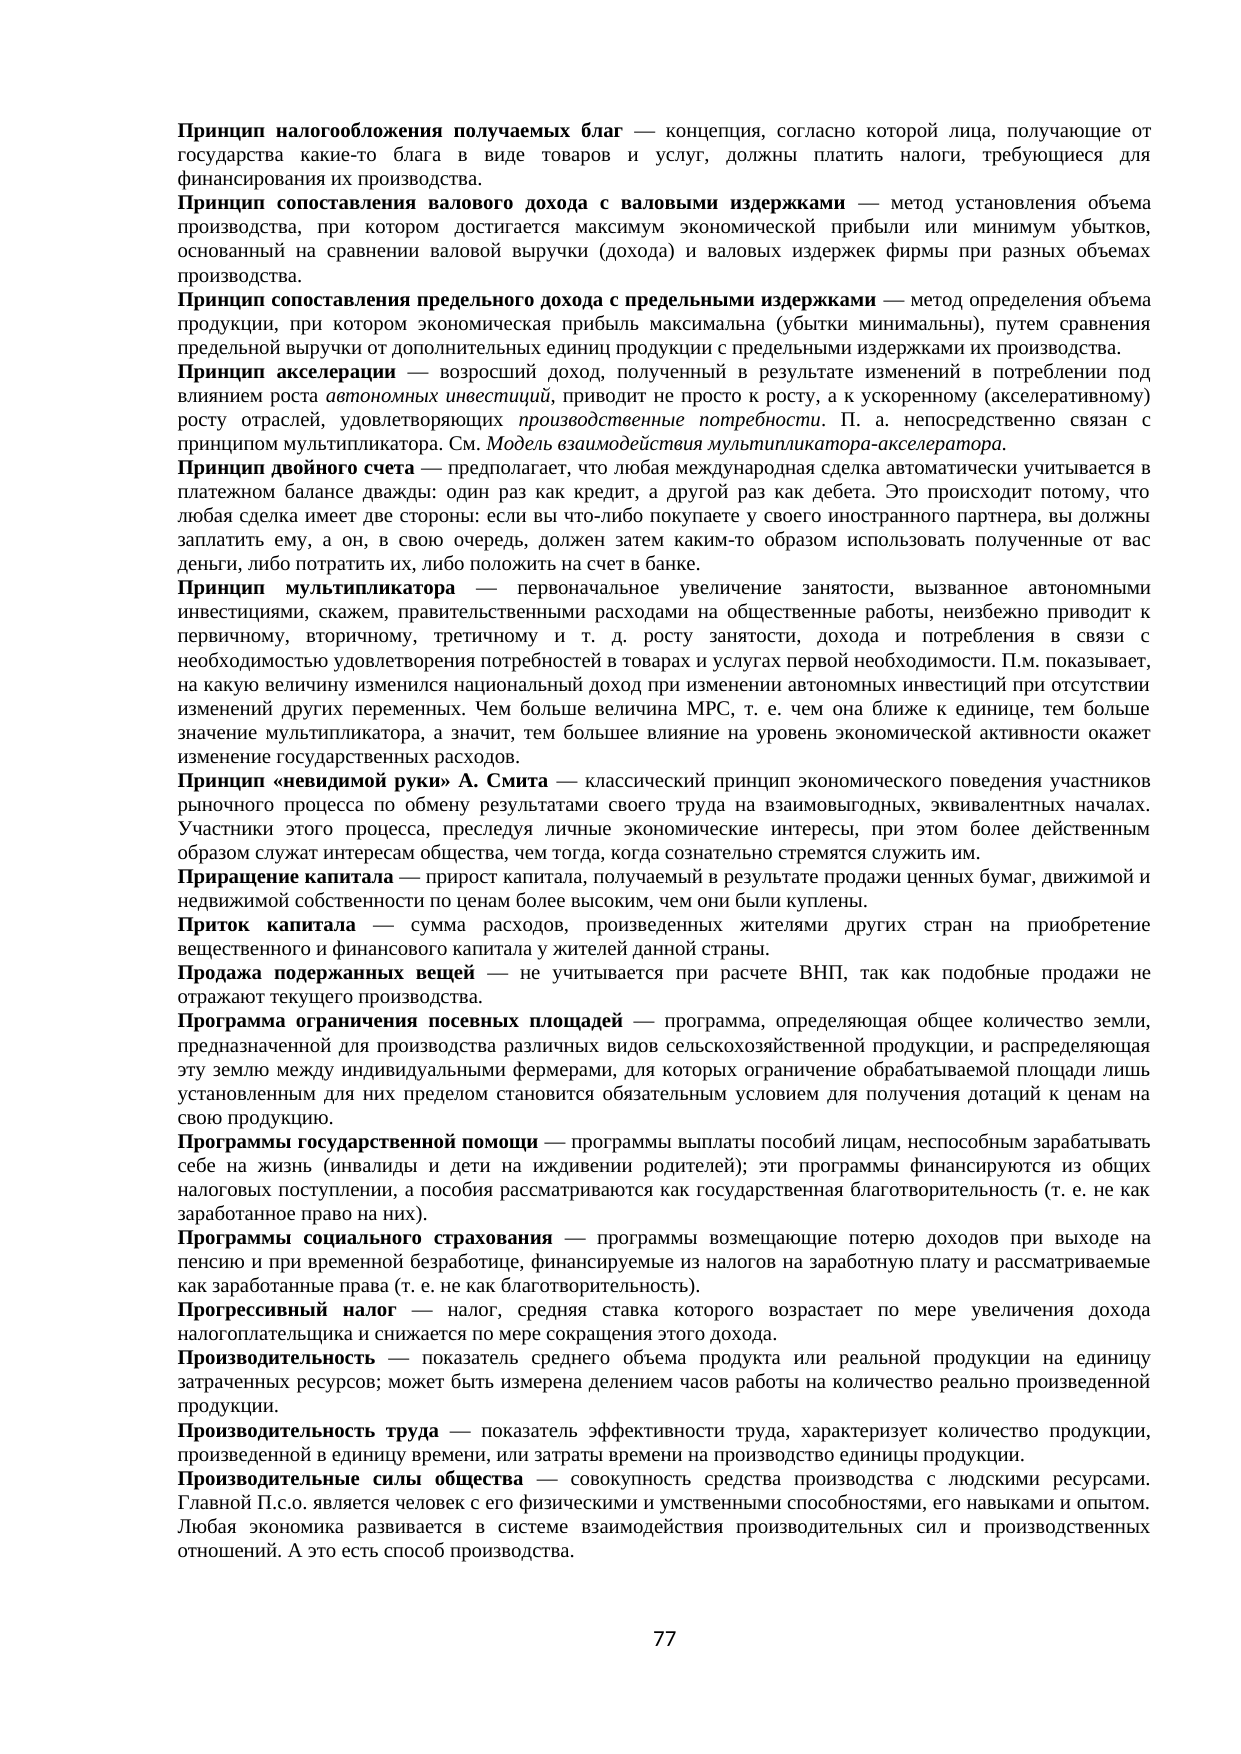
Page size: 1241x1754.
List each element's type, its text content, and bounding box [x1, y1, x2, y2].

text Принцип сопоставления предельного дохода с предельными издержками — метод определения объема продукции, при котором экономическая прибыль максимальна (убытки минимальны), путем сравнения предельной выручки от дополнительных единиц продукции с предельными издержками их производства. [177, 287, 1152, 359]
text Принцип «невидимой руки» А. Смита — классический принцип экономического поведения участников рыночного процесса по обмену результатами своего труда на взаимовыгодных, эквивалентных началах. Участники этого процесса, преследуя личные экономические интересы, при этом более действенным образом служат интересам общества, чем тогда, когда сознательно стремятся служить им. [177, 768, 1152, 864]
text Продажа подержанных вещей — не учитывается при расчете ВНП, так как подобные продажи не отражают текущего производства. [177, 960, 1152, 1008]
text Принцип двойного счета — предполагает, что любая международная сделка автоматически учитывается в платежном балансе дважды: один раз как кредит, а другой раз как дебета. Это происходит потому, что любая сделка имеет две стороны: если вы что-либо покупаете у своего иностранного партнера, вы должны заплатить ему, а он, в свою очередь, должен затем каким-то образом использовать полученные от вас деньги, либо потратить их, либо положить на счет в банке. [177, 455, 1152, 575]
text Программа ограничения посевных площадей — программа, определяющая общее количество земли, предназначенной для производства различных видов сельскохозяйственной продукции, и распределяющая эту землю между индивидуальными фермерами, для которых ограничение обрабатываемой площади лишь установленным для них пределом становится обязательным условием для получения дотаций к ценам на свою продукцию. [177, 1008, 1152, 1129]
text Программы государственной помощи — программы выплаты пособий лицам, неспособным зарабатывать себе на жизнь (инвалиды и дети на иждивении родителей); эти программы финансируются из общих налоговых поступлении, а пособия рассматриваются как государственная благотворительность (т. е. не как заработанное право на них). [177, 1129, 1152, 1225]
text Приток капитала — сумма расходов, произведенных жителями других стран на приобретение вещественного и финансового капитала у жителей данной страны. [177, 912, 1152, 960]
text Принцип акселерации — возросший доход, полученный в результате изменений в потреблении под влиянием роста автономных инвестиций, приводит не просто к росту, а к ускоренному (акселеративному) росту отраслей, удовлетворяющих производственные потребности. П. а. непосредственно связан с принципом мультипликатора. См. Модель взаимодействия мультипликатора-акселератора. [177, 359, 1152, 455]
text Прогрессивный налог — налог, средняя ставка которого возрастает по мере увеличения дохода налогоплательщика и снижается по мере сокращения этого дохода. [177, 1297, 1152, 1345]
text Приращение капитала — прирост капитала, получаемый в результате продажи ценных бумаг, движимой и недвижимой собственности по ценам более высоким, чем они были куплены. [177, 864, 1152, 912]
text Принцип мультипликатора — первоначальное увеличение занятости, вызванное автономными инвестициями, скажем, правительственными расходами на общественные работы, неизбежно приводит к первичному, вторичному, третичному и т. д. росту занятости, дохода и потребления в связи с необходимостью удовлетворения потребностей в товарах и услугах первой необходимости. П.м. показывает, на какую величину изменился национальный доход при изменении автономных инвестиций при отсутствии изменений других переменных. Чем больше величина МРС, т. е. чем она ближе к единице, тем больше значение мультипликатора, а значит, тем большее влияние на уровень экономической активности окажет изменение государственных расходов. [177, 575, 1152, 768]
text Производительность труда — показатель эффективности труда, характеризует количество продукции, произведенной в единицу времени, или затраты времени на производство единицы продукции. [177, 1417, 1152, 1466]
text Производительность — показатель среднего объема продукта или реальной продукции на единицу затраченных ресурсов; может быть измерена делением часов работы на количество реально произведенной продукции. [177, 1345, 1152, 1417]
text Принцип налогообложения получаемых благ — концепция, согласно которой лица, получающие от государства какие-то блага в виде товаров и услуг, должны платить налоги, требующиеся для финансирования их производства. [177, 118, 1152, 190]
text Производительные силы общества — совокупность средства производства с людскими ресурсами. Главной П.с.о. является человек с его физическими и умственными способностями, его навыками и опытом. Любая экономика развивается в системе взаимодействия производительных сил и производственных отношений. А это есть способ производства. [177, 1466, 1152, 1562]
text Принцип сопоставления валового дохода с валовыми издержками — метод установления объема производства, при котором достигается максимум экономической прибыли или минимум убытков, основанный на сравнении валовой выручки (дохода) и валовых издержек фирмы при разных объемах производства. [177, 190, 1152, 287]
text Программы социального страхования — программы возмещающие потерю доходов при выходе на пенсию и при временной безработице, финансируемые из налогов на заработную плату и рассматриваемые как заработанные права (т. е. не как благотворительность). [177, 1225, 1152, 1297]
